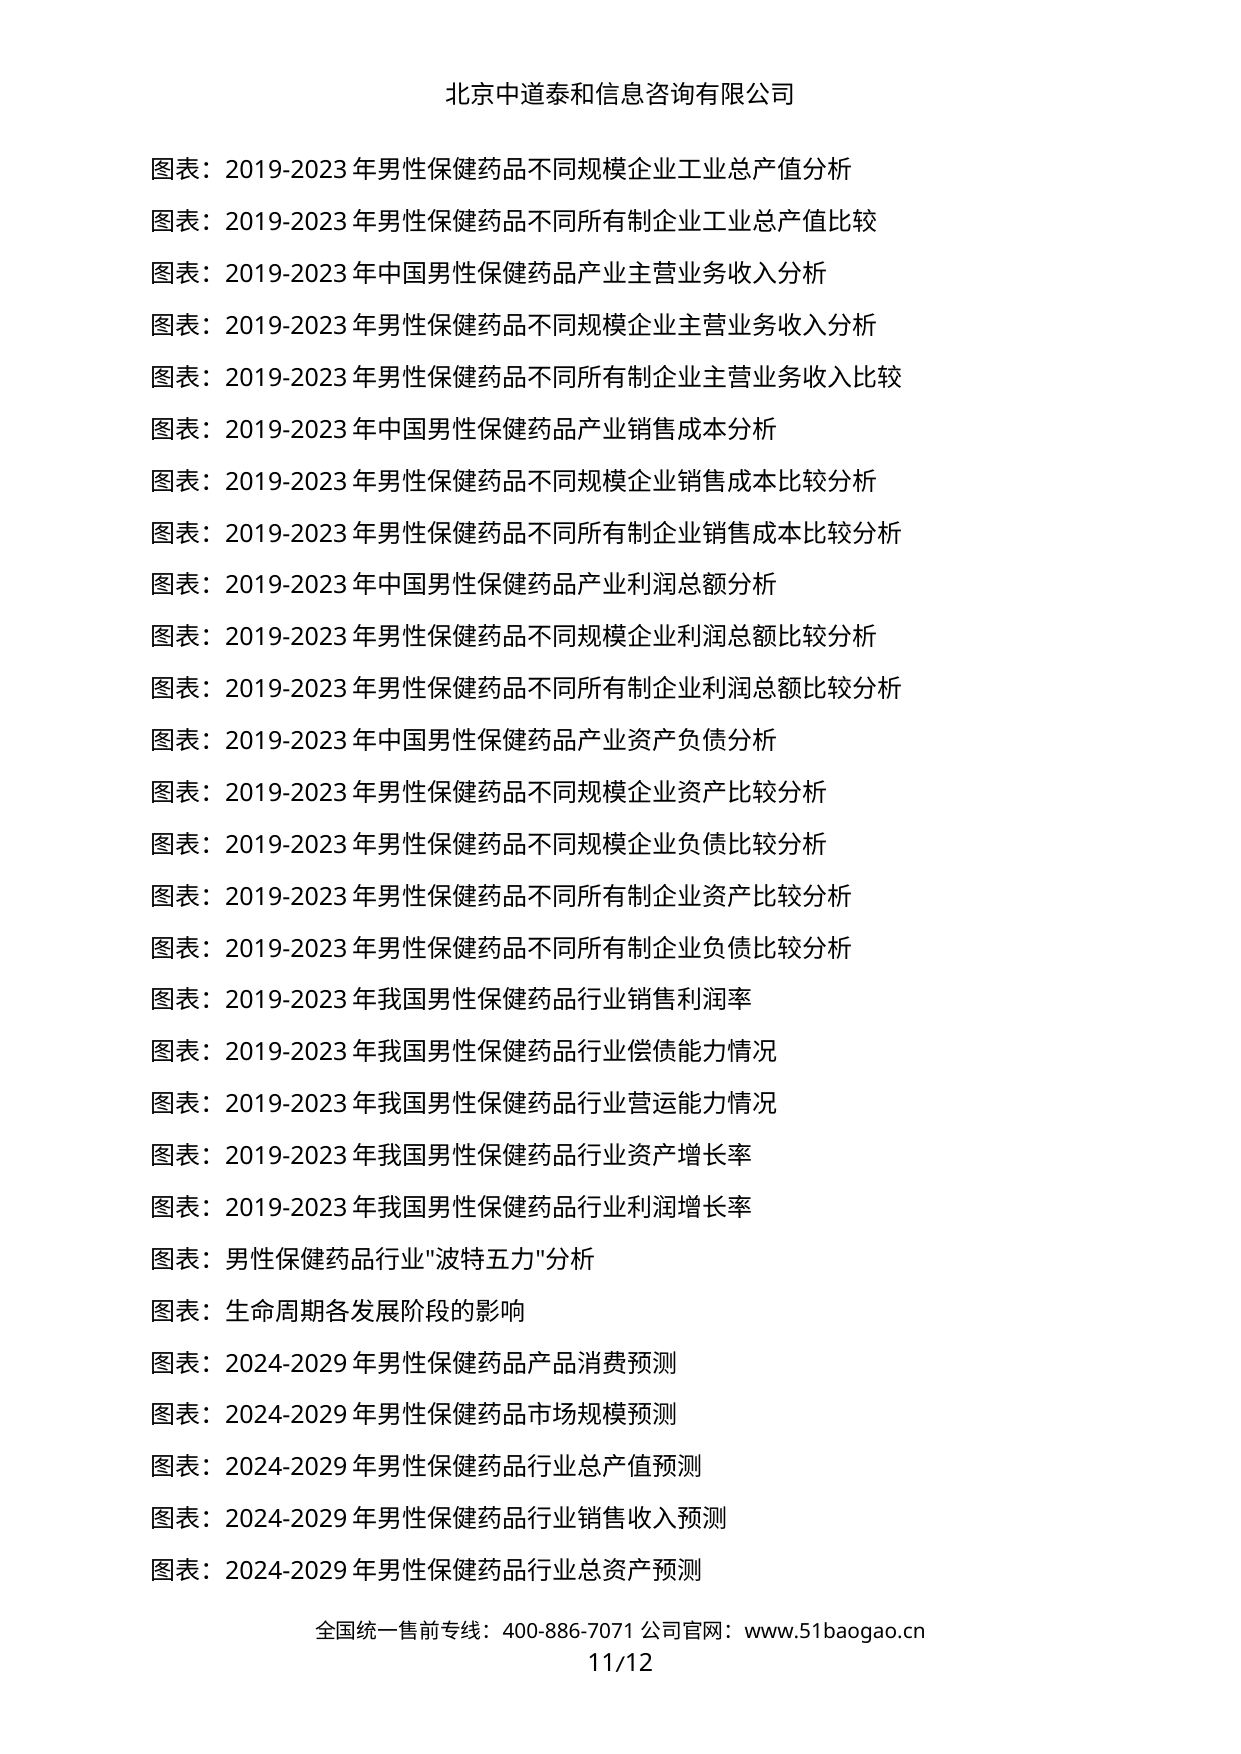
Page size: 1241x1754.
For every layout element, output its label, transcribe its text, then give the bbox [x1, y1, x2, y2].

text 图表：2024-2029年男性保健药品产品消费预测 [150, 1343, 1090, 1379]
text 图表：2019-2023年男性保健药品不同所有制企业负债比较分析 [150, 928, 1090, 964]
text 图表：2019-2023年男性保健药品不同所有制企业销售成本比较分析 [150, 513, 1090, 549]
text 图表：2019-2023年男性保健药品不同规模企业负债比较分析 [150, 824, 1090, 861]
text 图表：2019-2023年男性保健药品不同规模企业资产比较分析 [150, 772, 1090, 809]
text 图表：2019-2023年男性保健药品不同规模企业主营业务收入分析 [150, 306, 1090, 342]
text 图表：2019-2023年男性保健药品不同规模企业工业总产值分析 [150, 150, 1090, 186]
text 图表：2019-2023年男性保健药品不同所有制企业利润总额比较分析 [150, 669, 1090, 705]
text 图表：2019-2023年男性保健药品不同规模企业销售成本比较分析 [150, 461, 1090, 497]
text 图表：2019-2023年我国男性保健药品行业偿债能力情况 [150, 1032, 1090, 1068]
text 图表：2019-2023年我国男性保健药品行业销售利润率 [150, 980, 1090, 1016]
text 图表：2024-2029年男性保健药品行业销售收入预测 [150, 1499, 1090, 1535]
text 图表：2019-2023年中国男性保健药品产业主营业务收入分析 [150, 254, 1090, 290]
text 图表：2024-2029年男性保健药品市场规模预测 [150, 1395, 1090, 1431]
text 图表：2019-2023年中国男性保健药品产业销售成本分析 [150, 409, 1090, 446]
text 图表：2019-2023年男性保健药品不同所有制企业资产比较分析 [150, 876, 1090, 912]
text 图表：生命周期各发展阶段的影响 [150, 1291, 1090, 1327]
text 图表：男性保健药品行业"波特五力"分析 [150, 1239, 1090, 1276]
text 图表：2024-2029年男性保健药品行业总资产预测 [150, 1551, 1090, 1587]
text 图表：2019-2023年中国男性保健药品产业资产负债分析 [150, 721, 1090, 757]
text 图表：2019-2023年男性保健药品不同所有制企业主营业务收入比较 [150, 357, 1090, 394]
text 图表：2019-2023年我国男性保健药品行业利润增长率 [150, 1187, 1090, 1224]
text 图表：2019-2023年中国男性保健药品产业利润总额分析 [150, 565, 1090, 601]
text 图表：2024-2029年男性保健药品行业总产值预测 [150, 1447, 1090, 1483]
text 图表：2019-2023年我国男性保健药品行业资产增长率 [150, 1136, 1090, 1172]
text 图表：2019-2023年男性保健药品不同规模企业利润总额比较分析 [150, 617, 1090, 653]
text 图表：2019-2023年我国男性保健药品行业营运能力情况 [150, 1084, 1090, 1120]
text 图表：2019-2023年男性保健药品不同所有制企业工业总产值比较 [150, 202, 1090, 238]
